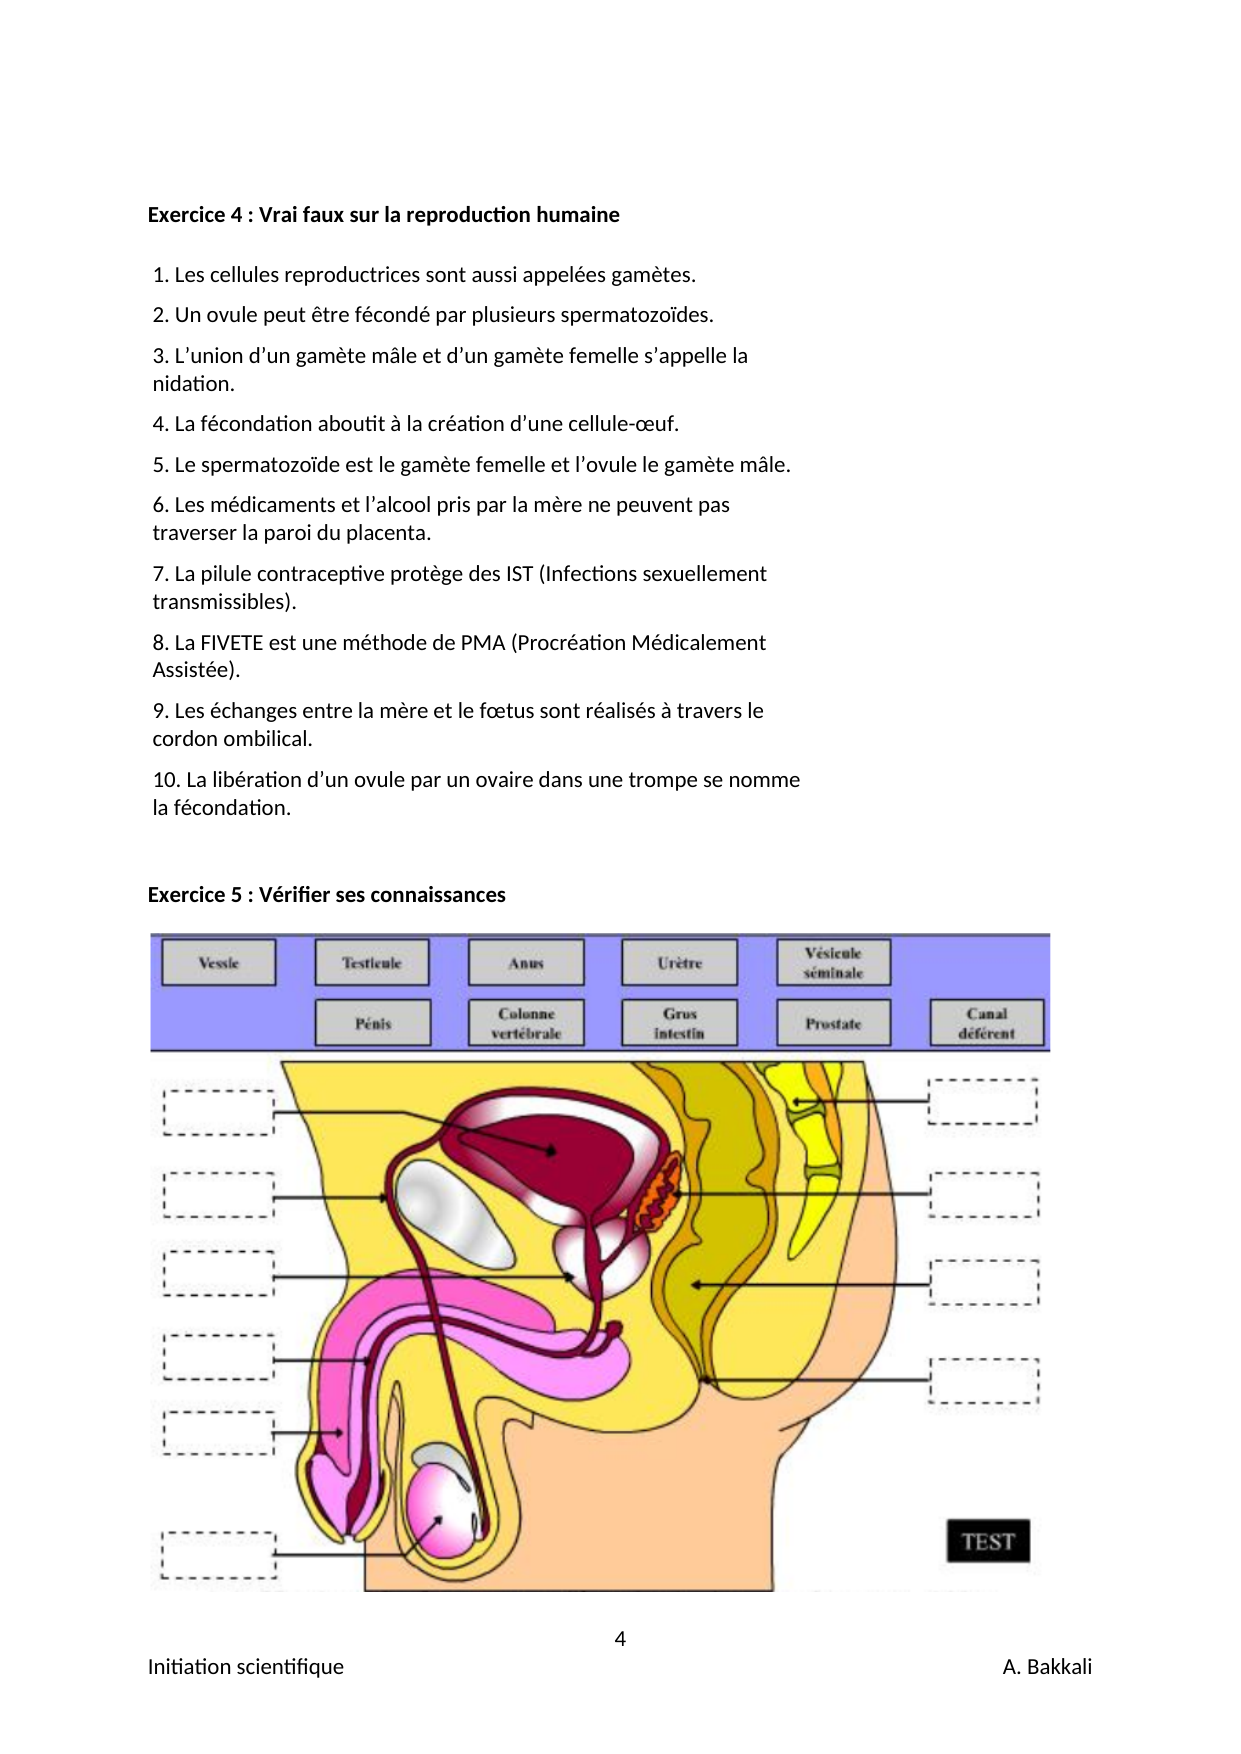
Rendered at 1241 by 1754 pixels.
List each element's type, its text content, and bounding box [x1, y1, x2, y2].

table_cell 5. Le spermatozoïde est le gamète femelle et l’ovule le gamète mâle. [146, 444, 821, 484]
table_cell 3. L’union d’un gamète mâle et d’un gamète femelle s’appelle la nidation. [146, 335, 821, 403]
table_cell 4. La fécondation aboutit à la création d’une cellule-œuf. [146, 403, 821, 444]
table_cell 10. La libération d’un ovule par un ovaire dans une trompe se nomme la fécondation. [146, 759, 821, 827]
text Exercice 5 : Vérifier ses connaissances [148, 880, 1093, 908]
table_cell 2. Un ovule peut être fécondé par plusieurs spermatozoïdes. [146, 294, 821, 335]
table_cell 9. Les échanges entre la mère et le fœtus sont réalisés à travers le cordon ombilical. [146, 690, 821, 758]
table_header 1. Les cellules reproductrices sont aussi appelées gamètes. [146, 254, 821, 294]
table_cell 6. Les médicaments et l’alcool pris par la mère ne peuvent pas traverser la paroi du placenta. [146, 484, 821, 553]
text Exercice 4 : Vrai faux sur la reproduction humaine [148, 201, 1093, 229]
table_cell 7. La pilule contraceptive protège des IST (Infections sexuellement transmissibles). [146, 553, 821, 621]
table_cell 8. La FIVETE est une méthode de PMA (Procréation Médicalement Assistée). [146, 621, 821, 690]
picture [147, 933, 1093, 1592]
